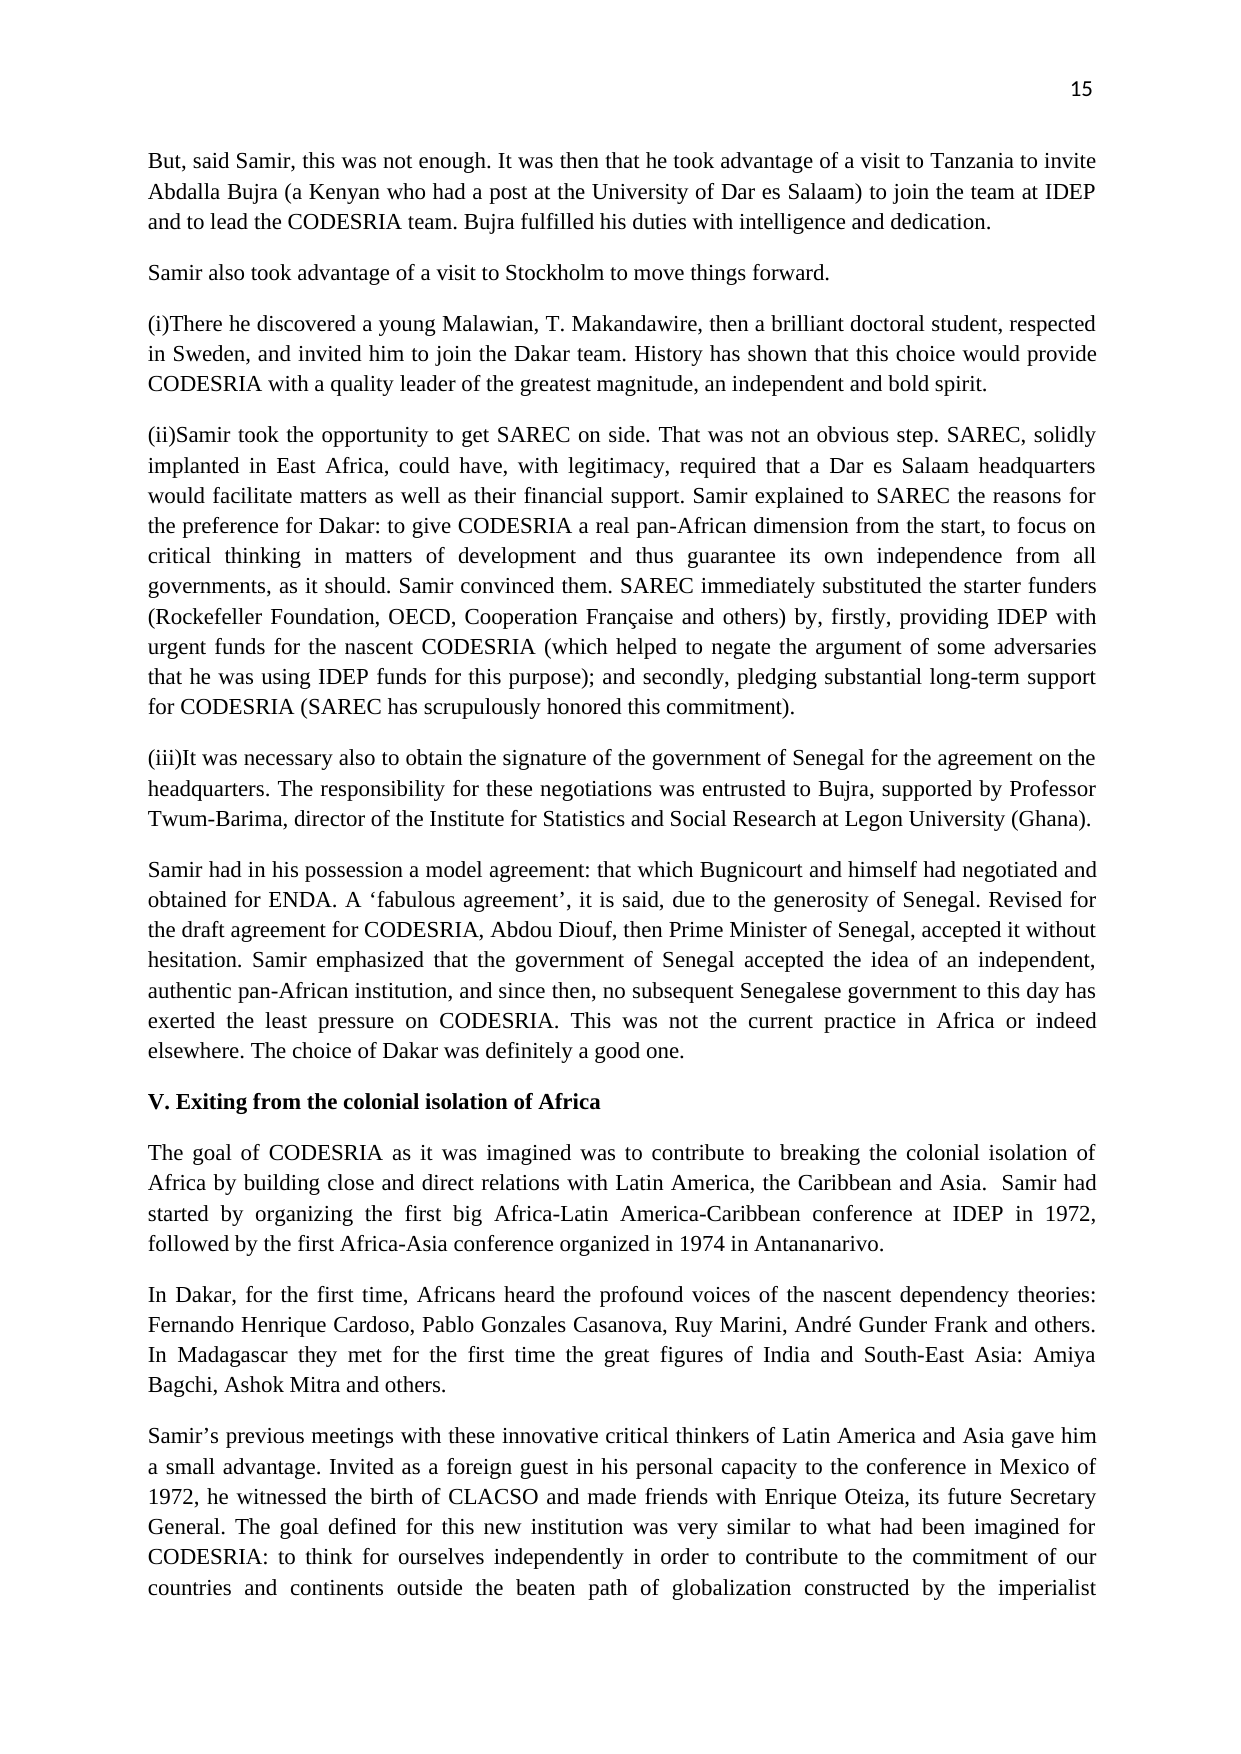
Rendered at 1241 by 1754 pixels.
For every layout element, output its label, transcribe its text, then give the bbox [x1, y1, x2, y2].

text Samir also took advantage of a visit to Stockholm to move things forward. [148, 259, 1098, 285]
text (ii)Samir took the opportunity to get SAREC on side. That was not an obvious step. SAREC, solidly implanted in East Africa, could have, with legitimacy, required that a Dar es Salaam headquarters would facilitate matters as well as their financial support. Samir explained to SAREC the reasons for the preference for Dakar: to give CODESRIA a real pan-African dimension from the start, to focus on critical thinking in matters of development and thus guarantee its own independence from all governments, as it should. Samir convinced them. SAREC immediately substituted the starter funders (Rockefeller Foundation, OECD, Cooperation Française and others) by, firstly, providing IDEP with urgent funds for the nascent CODESRIA (which helped to negate the argument of some adversaries that he was using IDEP funds for this purpose); and secondly, pledging substantial long-term support for CODESRIA (SAREC has scrupulously honored this commitment). [148, 422, 1098, 720]
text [148, 1423, 1098, 1600]
text But, said Samir, this was not enough. It was then that he took advantage of a visit to Tanzania to invite Abdalla Bujra (a Kenyan who had a post at the University of Dar es Salaam) to join the team at IDEP and to lead the CODESRIA team. Bujra fulfilled his duties with intelligence and dedication. [148, 148, 1098, 234]
text In Dakar, for the first time, Africans heard the profound voices of the nascent dependency theories: Fernando Henrique Cardoso, Pablo Gonzales Casanova, Ruy Marini, André Gunder Frank and others. In Madagascar they met for the first time the great figures of India and South-East Asia: Amiya Bagchi, Ashok Mitra and others. [148, 1281, 1098, 1398]
text Samir had in his possession a model agreement: that which Bugnicourt and himself had negotiated and obtained for ENDA. A ‘fabulous agreement’, it is said, due to the generosity of Senegal. Revised for the draft agreement for CODESRIA, Abdou Diouf, then Prime Minister of Senegal, accepted it without hesitation. Samir emphasized that the government of Senegal accepted the idea of an independent, authentic pan-African institution, and since then, no subsequent Senegalese government to this day has exerted the least pressure on CODESRIA. This was not the current practice in Africa or indeed elsewhere. The choice of Dakar was definitely a good one. [148, 856, 1098, 1063]
text (iii)It was necessary also to obtain the signature of the government of Senegal for the agreement on the headquarters. The responsibility for these negotiations was entrusted to Bujra, supported by Professor Twum-Barima, director of the Institute for Statistics and Social Research at Legon University (Ghana). [148, 744, 1098, 831]
text V. Exiting from the colonial isolation of Africa [148, 1088, 1098, 1114]
text (i)There he discovered a young Malawian, T. Makandawire, then a brilliant doctoral student, respected in Sweden, and invited him to join the Dakar team. History has shown that this choice would provide CODESRIA with a quality leader of the greatest magnitude, an independent and bold spirit. [148, 310, 1098, 397]
text The goal of CODESRIA as it was imagined was to contribute to breaking the colonial isolation of Africa by building close and direct relations with Latin America, the Caribbean and Asia. Samir had started by organizing the first big Africa-Latin America-Caribbean conference at IDEP in 1972, followed by the first Africa-Asia conference organized in 1974 in Antananarivo. [148, 1139, 1098, 1256]
